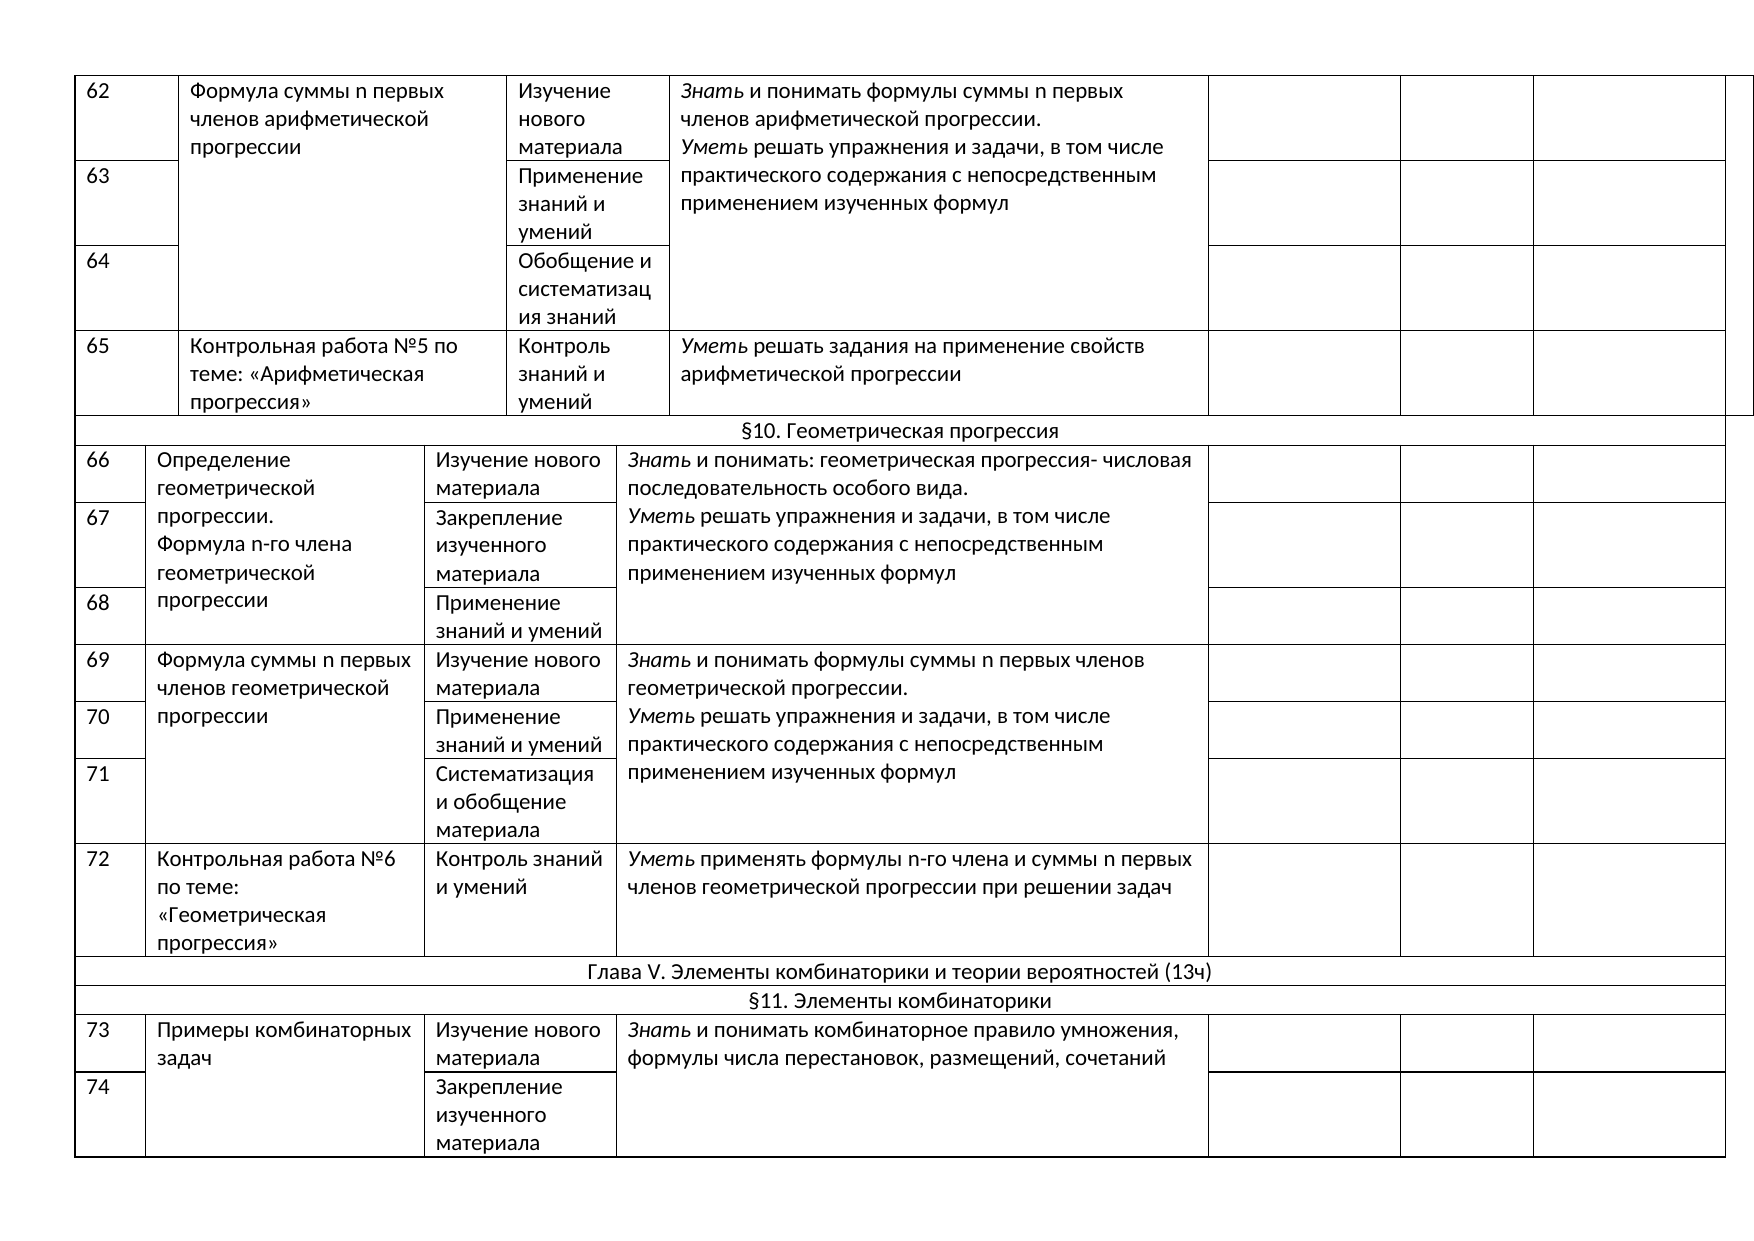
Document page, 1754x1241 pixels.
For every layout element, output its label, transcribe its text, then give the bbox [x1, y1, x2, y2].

table_cell [1209, 331, 1400, 415]
table_cell [1401, 702, 1533, 758]
table_cell Знать и понимать формулы суммы n первых членов арифметической прогрессии. Уметь решать упражнения и задачи, в том числе практического содержания с непосредственным применением изученных формул [670, 76, 1208, 330]
table_cell [1401, 446, 1533, 502]
table_cell Знать и понимать комбинаторное правило умножения, формулы числа перестановок, размещений, сочетаний [617, 1015, 1208, 1156]
table_cell [1534, 161, 1725, 245]
table_cell [1534, 331, 1725, 415]
table_cell 64 [76, 246, 178, 330]
table_cell §10. Геометрическая прогрессия [76, 416, 1725, 444]
table_cell Контроль знаний и умений [425, 844, 616, 956]
table_cell [1534, 446, 1725, 502]
table_cell [1726, 76, 1753, 415]
table_cell Изучение нового материала [425, 446, 616, 502]
table_cell 67 [76, 503, 145, 587]
table_cell [1209, 76, 1400, 160]
table_cell Примеры комбинаторных задач [146, 1015, 424, 1156]
table_cell [1401, 246, 1533, 330]
table_cell 72 [76, 844, 145, 956]
table_cell [1401, 76, 1533, 160]
table_cell Закрепление изученного материала [425, 503, 616, 587]
table_cell Контроль знаний и умений [507, 331, 669, 415]
table_cell [1534, 503, 1725, 587]
table_cell Контрольная работа №5 по теме: «Арифметическая прогрессия» [179, 331, 506, 415]
table_cell Изучение нового материала [507, 76, 669, 160]
table_cell [1401, 1073, 1533, 1156]
table_cell Обобщение и систематизация знаний [507, 246, 669, 330]
table_cell Знать и понимать: геометрическая прогрессия- числовая последовательность особого вида. Уметь решать упражнения и задачи, в том числе практического содержания с непосредственным применением изученных формул [617, 446, 1208, 644]
table_cell [1209, 446, 1400, 502]
table_cell [1534, 1015, 1725, 1071]
table_cell Определение геометрической прогрессии. Формула n-го члена геометрической прогрессии [146, 446, 424, 644]
table_cell [1401, 588, 1533, 644]
table_cell [1209, 588, 1400, 644]
table_cell [1534, 759, 1725, 843]
table_cell [1401, 645, 1533, 701]
table_cell Изучение нового материала [425, 1015, 616, 1071]
table_cell [1209, 246, 1400, 330]
table_cell [1209, 759, 1400, 843]
table_cell Контрольная работа №6 по теме: «Геометрическая прогрессия» [146, 844, 424, 956]
table_cell [1209, 645, 1400, 701]
table_cell [1401, 331, 1533, 415]
table_cell 70 [76, 702, 145, 758]
table_cell [1534, 246, 1725, 330]
table_cell 63 [76, 161, 178, 245]
table_cell 66 [76, 446, 145, 502]
table_cell [1209, 503, 1400, 587]
table_cell [1401, 759, 1533, 843]
table_cell Закрепление изученного материала [425, 1073, 616, 1156]
table_cell [1401, 503, 1533, 587]
table_cell Применение знаний и умений [425, 588, 616, 644]
table_cell [1209, 1073, 1400, 1156]
table_cell [1209, 1015, 1400, 1071]
table_cell [1534, 588, 1725, 644]
table_cell Формула суммы n первых членов геометрической прогрессии [146, 645, 424, 843]
table_cell Систематизация и обобщение материала [425, 759, 616, 843]
table_cell [1401, 161, 1533, 245]
table_cell Глава V. Элементы комбинаторики и теории вероятностей (13ч) [76, 957, 1725, 985]
table_cell Изучение нового материала [425, 645, 616, 701]
table_cell Применение знаний и умений [507, 161, 669, 245]
table_cell [1534, 702, 1725, 758]
table_cell [1534, 1073, 1725, 1156]
table_cell [1534, 645, 1725, 701]
table_cell 69 [76, 645, 145, 701]
table_cell 74 [76, 1073, 145, 1156]
table_cell 65 [76, 331, 178, 415]
table_cell Формула суммы n первых членов арифметической прогрессии [179, 76, 506, 330]
table_cell Применение знаний и умений [425, 702, 616, 758]
table_cell [1209, 702, 1400, 758]
table_cell [1401, 844, 1533, 956]
table_cell 73 [76, 1015, 145, 1071]
table_cell [1209, 161, 1400, 245]
table_cell Знать и понимать формулы суммы n первых членов геометрической прогрессии. Уметь решать упражнения и задачи, в том числе практического содержания с непосредственным применением изученных формул [617, 645, 1208, 843]
table_cell Уметь применять формулы n-го члена и суммы n первых членов геометрической прогрессии при решении задач [617, 844, 1208, 956]
table_cell §11. Элементы комбинаторики [76, 986, 1725, 1014]
table_cell 68 [76, 588, 145, 644]
table_cell [1534, 844, 1725, 956]
table_cell 71 [76, 759, 145, 843]
table_cell [1401, 1015, 1533, 1071]
table_cell Уметь решать задания на применение свойств арифметической прогрессии [670, 331, 1208, 415]
table_cell [1209, 844, 1400, 956]
table_cell 62 [76, 76, 178, 160]
table_cell [1534, 76, 1725, 160]
